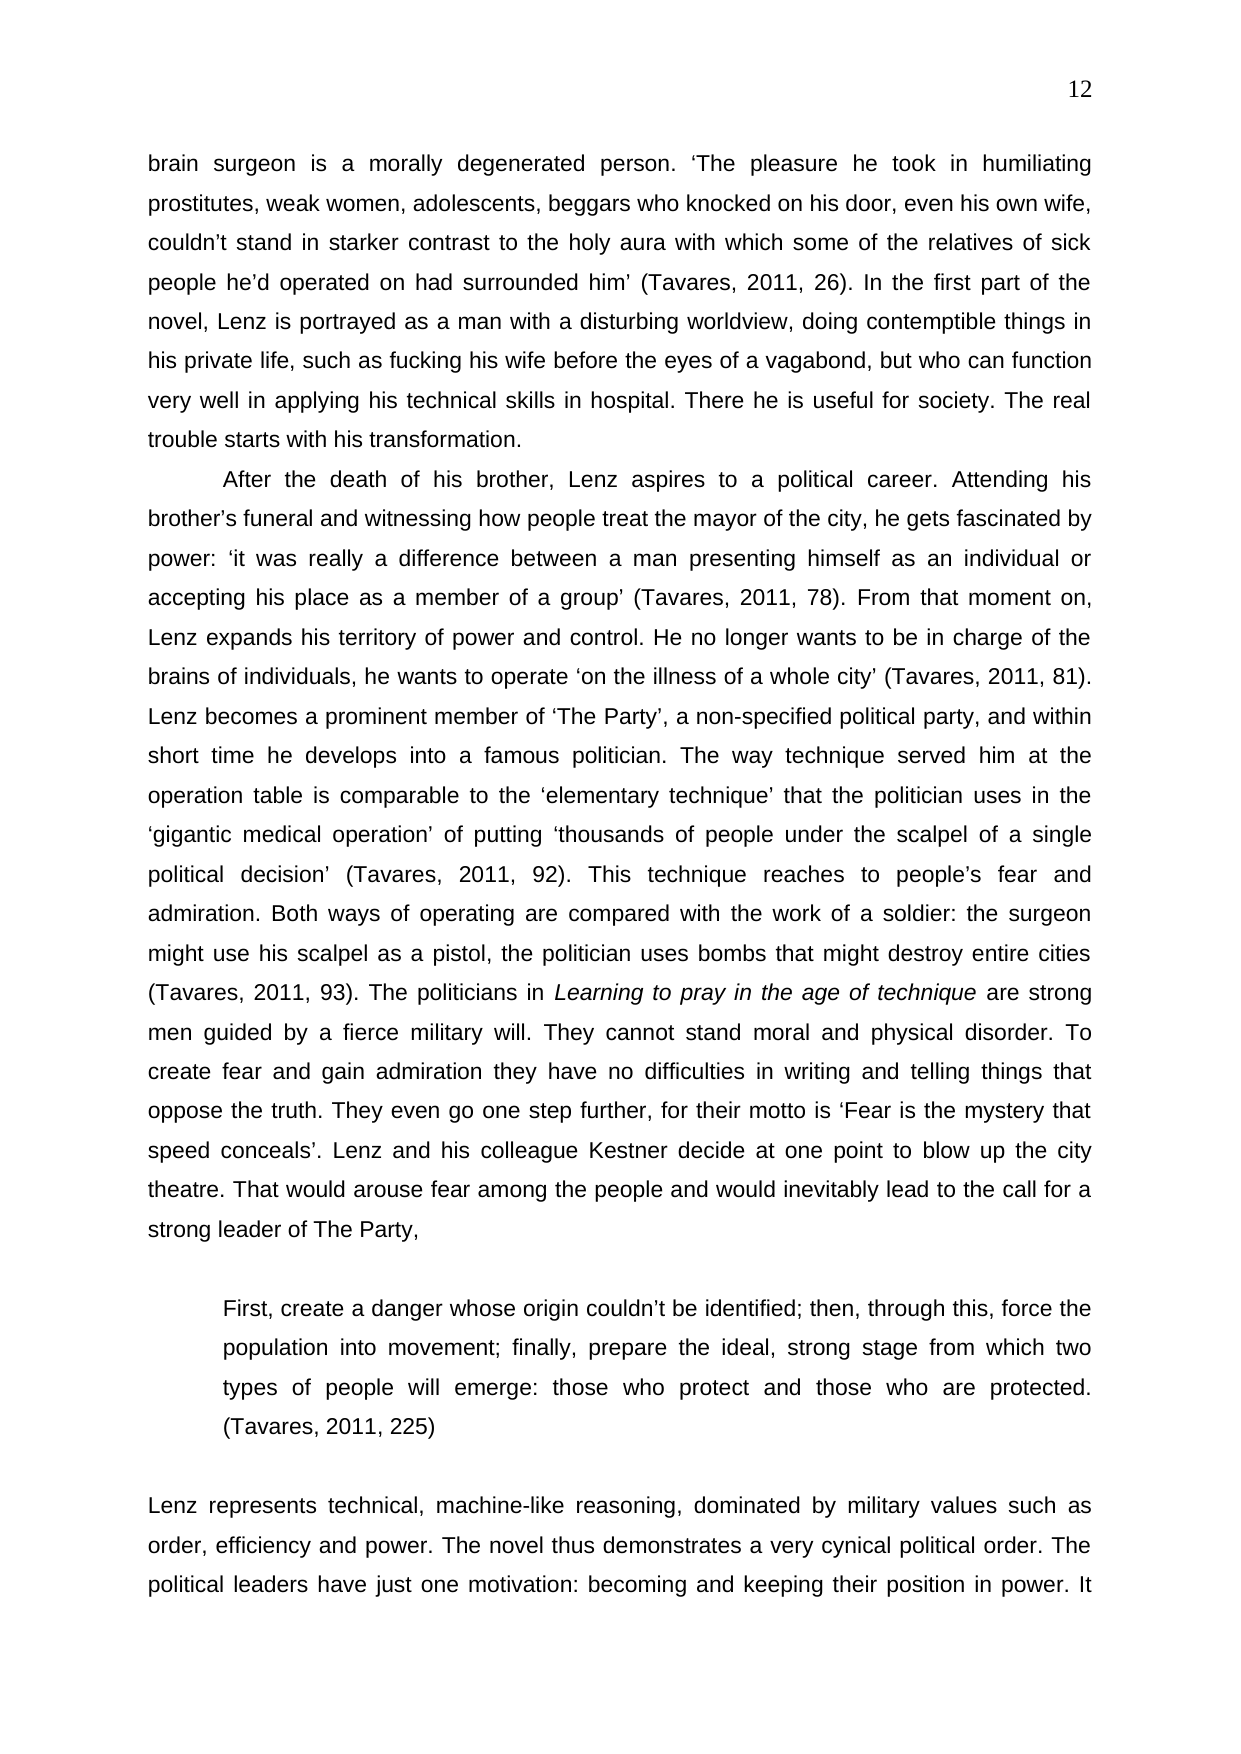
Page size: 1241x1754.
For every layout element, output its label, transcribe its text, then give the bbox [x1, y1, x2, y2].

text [148, 150, 1092, 453]
text After the death of his brother, Lenz aspires to a political career. Attending his brother’s funeral and witnessing how people treat the mayor of the city, he gets fascinated by power: ‘it was really a difference between a man presenting himself as an individual or accepting his place as a member of a group’ (Tavares, 2011, 78). From that moment on, Lenz expands his territory of power and control. He no longer wants to be in charge of the brains of individuals, he wants to operate ‘on the illness of a whole city’ (Tavares, 2011, 81). Lenz becomes a prominent member of ‘The Party’, a non-specified political party, and within short time he develops into a famous politician. The way technique served him at the operation table is comparable to the ‘elementary technique’ that the politician uses in the ‘gigantic medical operation’ of putting ‘thousands of people under the scalpel of a single political decision’ (Tavares, 2011, 92). This technique reaches to people’s fear and admiration. Both ways of operating are compared with the work of a soldier: the surgeon might use his scalpel as a pistol, the politician uses bombs that might destroy entire cities (Tavares, 2011, 93). The politicians in Learning to pray in the age of technique are strong men guided by a fierce military will. They cannot stand moral and physical disorder. To create fear and gain admiration they have no difficulties in writing and telling things that oppose the truth. They even go one step further, for their motto is ‘Fear is the mystery that speed conceals’. Lenz and his colleague Kestner decide at one point to blow up the city theatre. That would arouse fear among the people and would inevitably lead to the call for a strong leader of The Party, [148, 466, 1092, 1242]
text First, create a danger whose origin couldn’t be identified; then, through this, force the population into movement; finally, prepare the ideal, strong stage from which two types of people will emerge: those who protect and those who are protected. (Tavares, 2011, 225) [223, 1295, 1092, 1440]
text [148, 1492, 1092, 1598]
